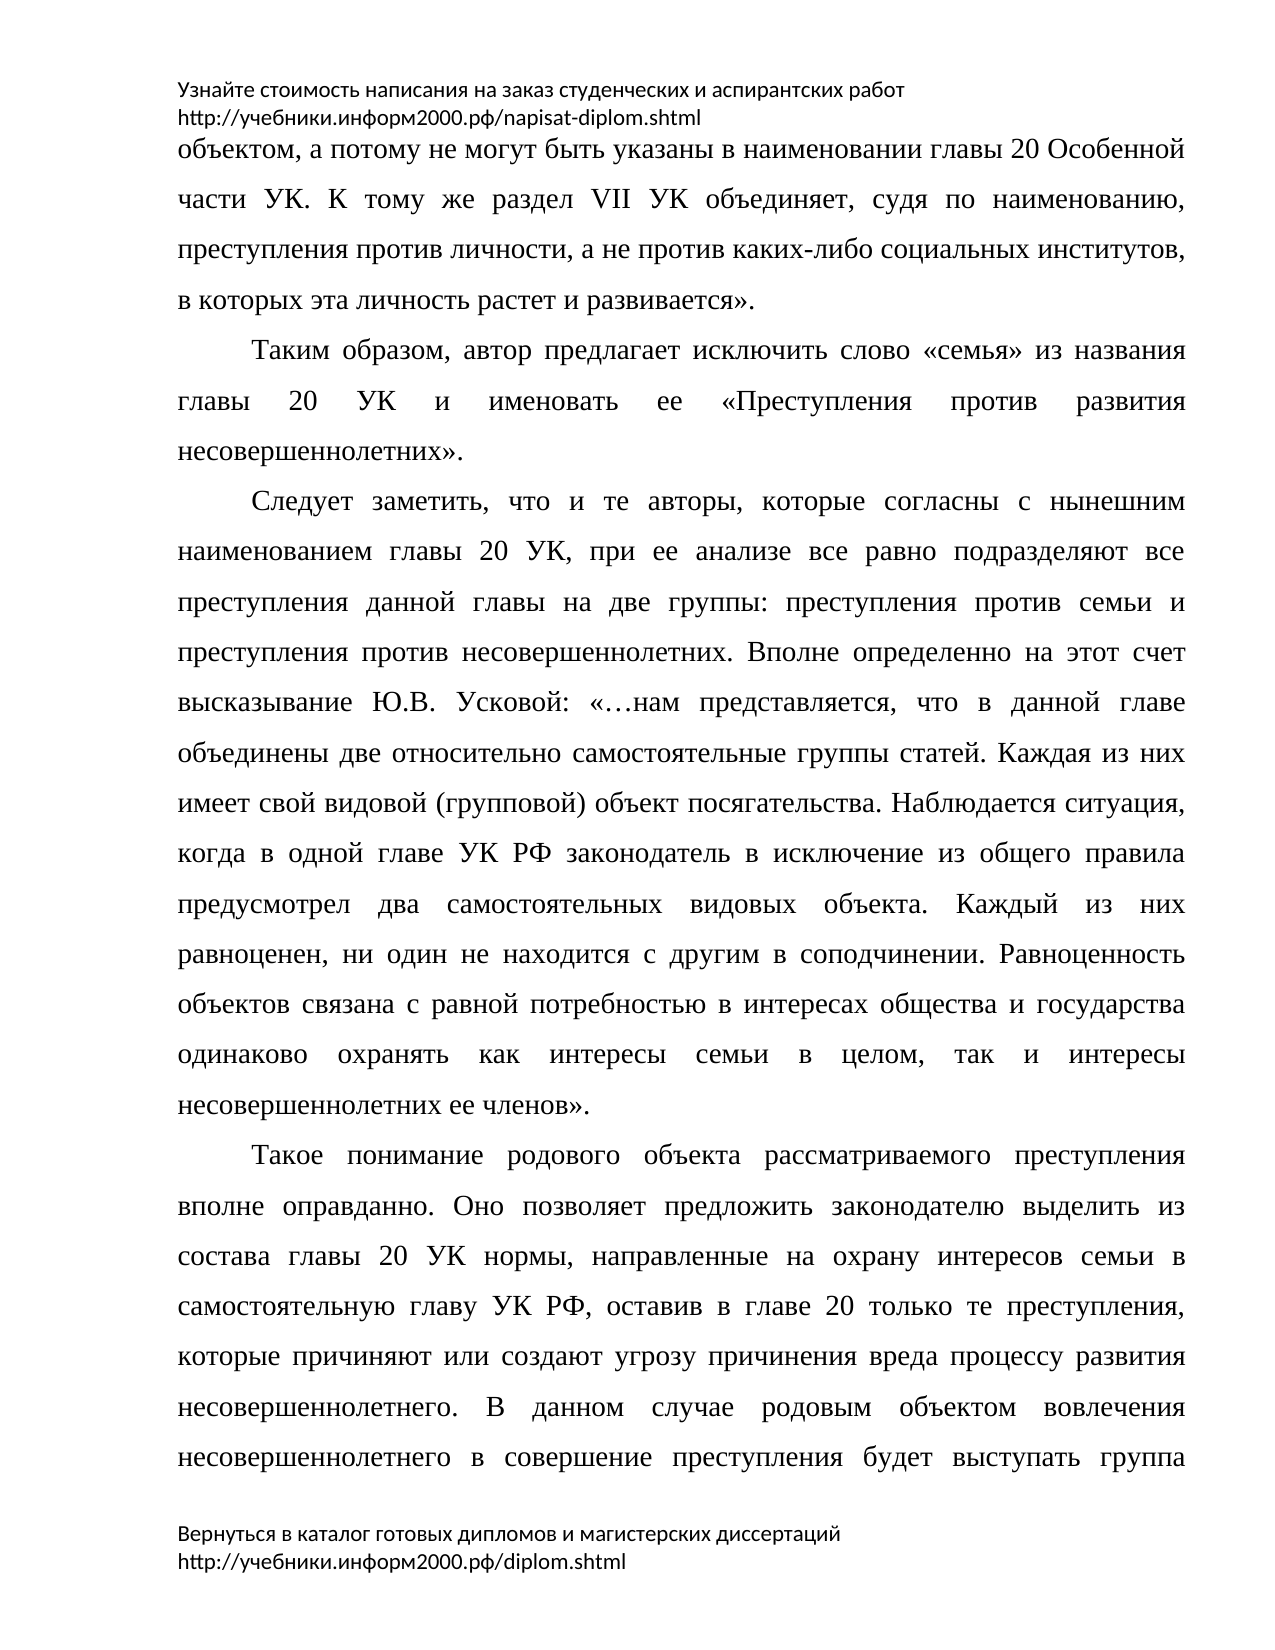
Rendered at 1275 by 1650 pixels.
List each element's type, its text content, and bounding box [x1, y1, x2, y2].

text Следует заметить, что и те авторы, которые согласны с нынешним наименованием главы 20 УК, при ее анализе все равно подразделяют все преступления данной главы на две группы: преступления против семьи и преступления против несовершеннолетних. Вполне определенно на этот счет высказывание Ю.В. Усковой: «…нам представляется, что в данной главе объединены две относительно самостоятельные группы статей. Каждая из них имеет свой видовой (групповой) объект посягательства. Наблюдается ситуация, когда в одной главе УК РФ законодатель в исключение из общего правила предусмотрел два самостоятельных видовых объекта. Каждый из них равноценен, ни один не находится с другим в соподчинении. Равноценность объектов связана с равной потребностью в интересах общества и государства одинаково охранять как интересы семьи в целом, так и интересы несовершеннолетних ее членов». [177, 483, 1186, 1121]
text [177, 131, 1186, 316]
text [177, 1137, 1186, 1473]
text Таким образом, автор предлагает исключить слово «семья» из названия главы 20 УК и именовать ее «Преступления против развития несовершеннолетних». [177, 332, 1186, 466]
